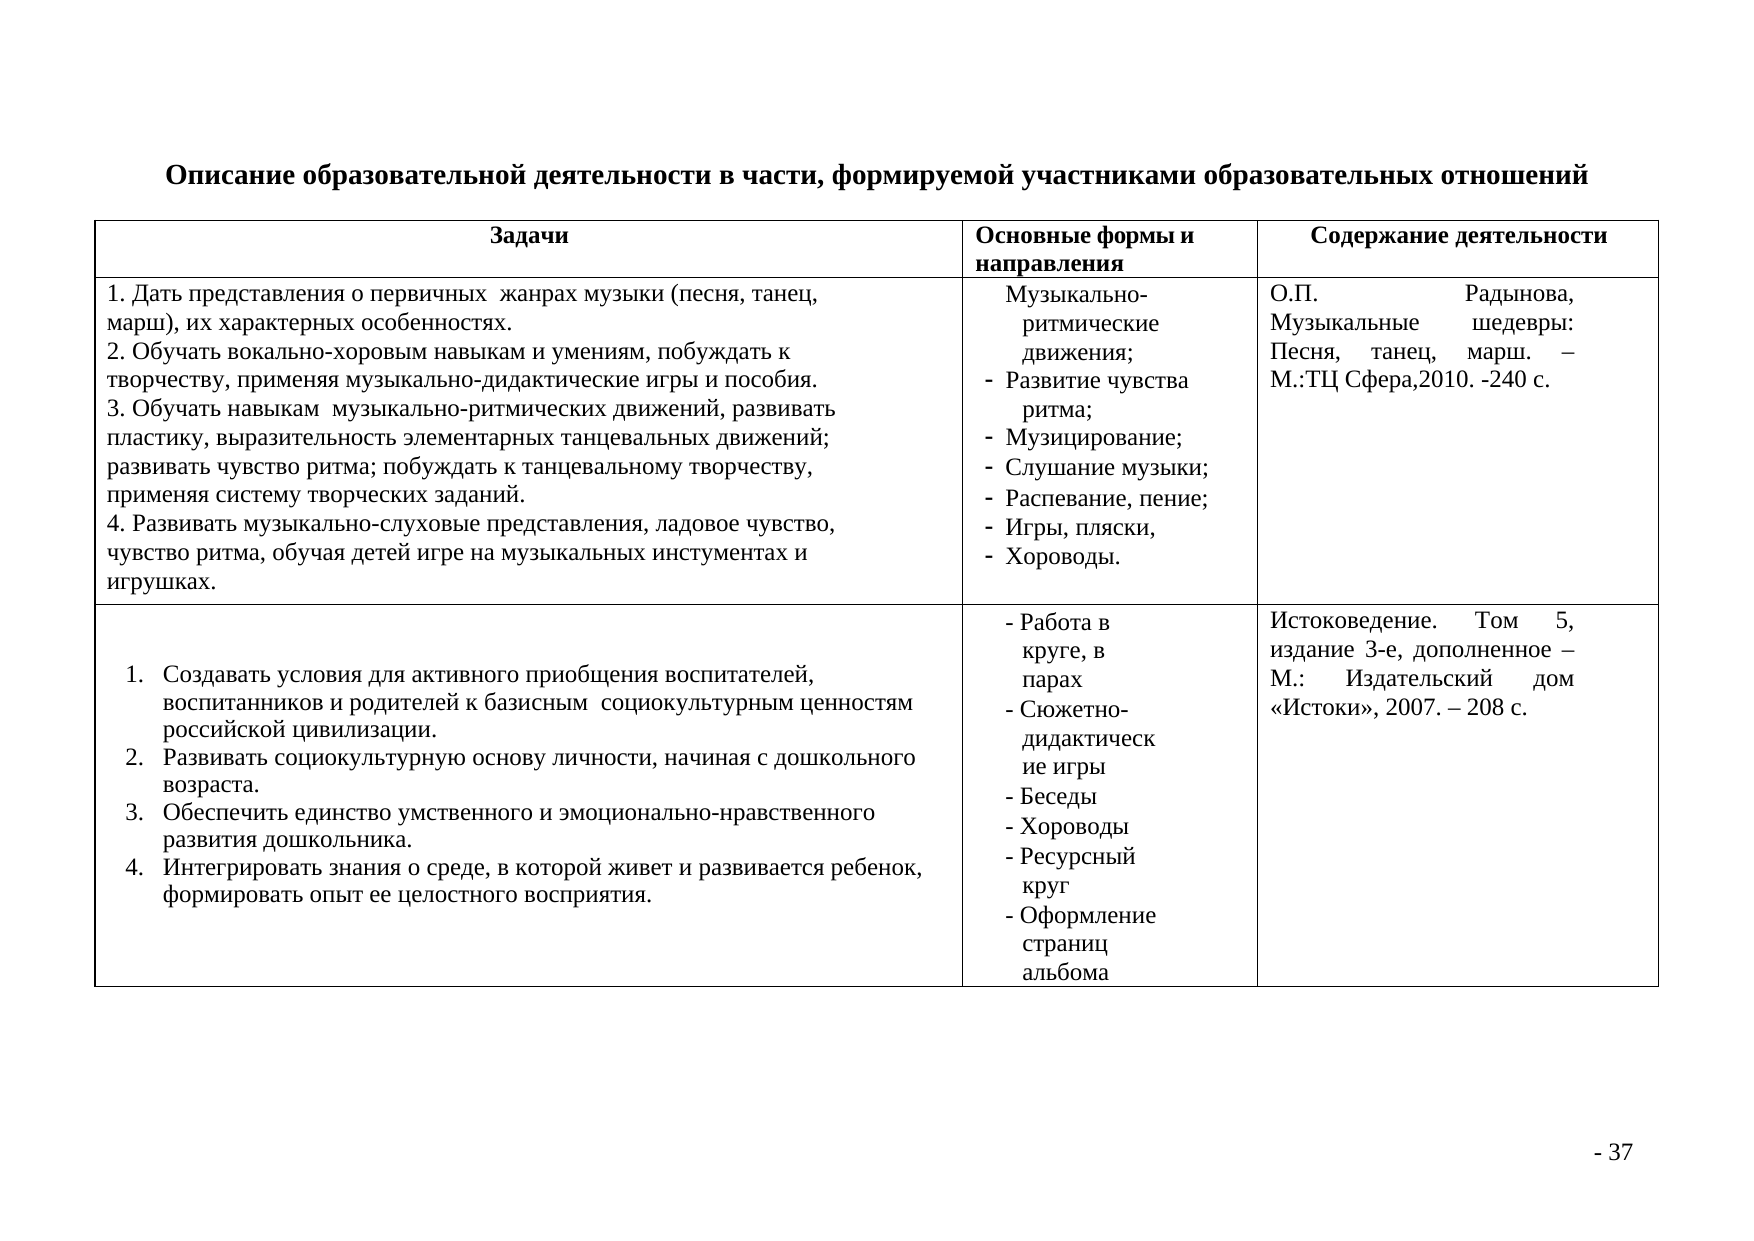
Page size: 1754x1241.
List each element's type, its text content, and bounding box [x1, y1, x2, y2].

table_cell Музыкально- ритмические движения; Развитие чувства ритма; Музицирование; Слушание музыки; Распевание, пение; Игры, пляски, Хороводы. [963, 278, 1257, 604]
table_header Основные формы и направления [963, 221, 1257, 277]
table_cell О.П. Радынова, Музыкальные шедевры: Песня, танец, марш. – М.:ТЦ Сфера,2010. -240 с. [1258, 278, 1658, 604]
table_header Задачи [96, 221, 962, 277]
table_cell Создавать условия для активного приобщения воспитателей, воспитанников и родителей к базисным социокультурным ценностям российской цивилизации. Развивать социокультурную основу личности, начиная с дошкольного возраста. Обеспечить единство умственного и эмоционально-нравственного развития дошкольника. Интегрировать знания о среде, в которой живет и развивается ребенок, формировать опыт ее целостного восприятия. [96, 605, 962, 986]
table_cell Дать представления о первичных жанрах музыки (песня, танец, марш), их характерных особенностях. Обучать вокально-хоровым навыкам и умениям, побуждать к творчеству, применяя музыкально-дидактические игры и пособия. Обучать навыкам музыкально-ритмических движений, развивать пластику, выразительность элементарных танцевальных движений; развивать чувство ритма; побуждать к танцевальному творчеству, применяя систему творческих заданий. Развивать музыкально-слуховые представления, ладовое чувство, чувство ритма, обучая детей игре на музыкальных инстументах и игрушках. [96, 278, 962, 604]
text Описание образовательной деятельности в части, формируемой участниками образовательных отношений [165, 157, 1683, 191]
table_cell - Работа в круге, в парах - Сюжетно-дидактические игры - Беседы - Хороводы - Ресурсный круг - Оформление страниц альбома [963, 605, 1257, 986]
table_cell Истоковедение. Том 5, издание 3-е, дополненное – М.: Издательский дом «Истоки», 2007. – 208 с. [1258, 605, 1658, 986]
table_header Содержание деятельности [1258, 221, 1658, 277]
